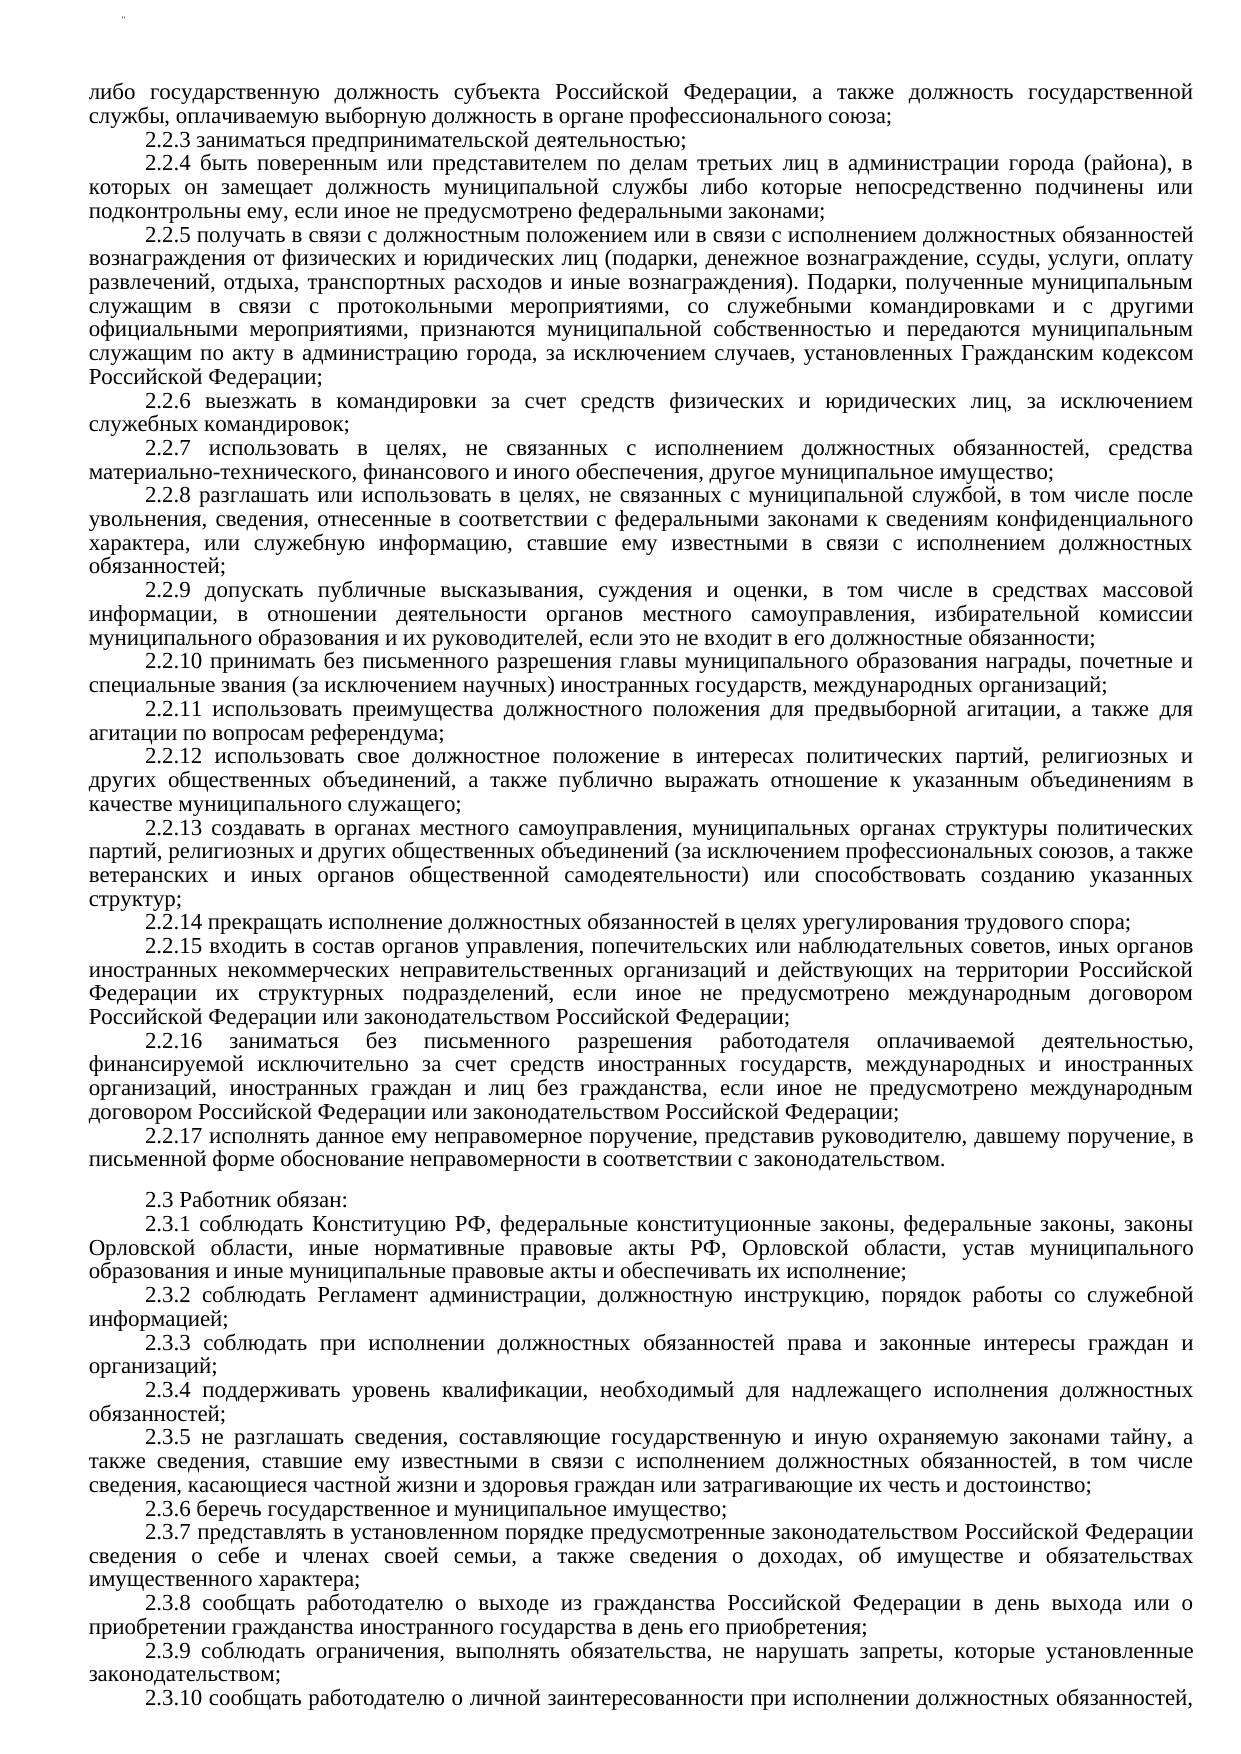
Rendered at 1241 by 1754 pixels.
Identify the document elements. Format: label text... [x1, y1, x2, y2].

text 2.2.13 создавать в органах местного самоуправления, муниципальных органах структуры политических партий, религиозных и других общественных объединений (за исключением профессиональных союзов, а также ветеранских и иных органов общественной самодеятельности) или способствовать созданию указанных структур; [88, 816, 1195, 911]
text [88, 1687, 1195, 1710]
text 2.2.15 входить в состав органов управления, попечительских или наблюдательных советов, иных органов иностранных некоммерческих неправительственных организаций и действующих на территории Российской Федерации их структурных подразделений, если иное не предусмотрено международным договором Российской Федерации или законодательством Российской Федерации; [88, 934, 1195, 1029]
text 2.3.7 представлять в установленном порядке предусмотренные законодательством Российской Федерации сведения о себе и членах своей семьи, а также сведения о доходах, об имуществе и обязательствах имущественного характера; [88, 1521, 1195, 1592]
text 2.2.11 использовать преимущества должностного положения для предвыборной агитации, а также для агитации по вопросам референдума; [88, 697, 1195, 745]
text 2.2.7 использовать в целях, не связанных с исполнением должностных обязанностей, средства материально-технического, финансового и иного обеспечения, другое муниципальное имущество; [88, 437, 1195, 484]
text 2.2.14 прекращать исполнение должностных обязанностей в целях урегулирования трудового спора; [88, 911, 1195, 934]
text 2.3.4 поддерживать уровень квалификации, необходимый для надлежащего исполнения должностных обязанностей; [88, 1378, 1195, 1426]
text 2.2.3 заниматься предпринимательской деятельностью; [88, 128, 1195, 152]
text 2.2.12 использовать свое должностное положение в интересах политических партий, религиозных и других общественных объединений, а также публично выражать отношение к указанным объединениям в качестве муниципального служащего; [88, 745, 1195, 816]
text 2.2.17 исполнять данное ему неправомерное поручение, представив руководителю, давшему поручение, в письменной форме обоснование неправомерности в соответствии с законодательством. [88, 1124, 1195, 1172]
text 2.3 Работник обязан: [88, 1189, 1195, 1213]
text 2.2.6 выезжать в командировки за счет средств физических и юридических лиц, за исключением служебных командировок; [88, 389, 1195, 437]
text 2.3.5 не разглашать сведения, составляющие государственную и иную охраняемую законами тайну, а также сведения, ставшие ему известными в связи с исполнением должностных обязанностей, в том числе сведения, касающиеся частной жизни и здоровья граждан или затрагивающие их честь и достоинство; [88, 1426, 1195, 1497]
text 2.3.3 соблюдать при исполнении должностных обязанностей права и законные интересы граждан и организаций; [88, 1331, 1195, 1378]
text 2.3.8 сообщать работодателю о выходе из гражданства Российской Федерации в день выхода или о приобретении гражданства иностранного государства в день его приобретения; [88, 1592, 1195, 1639]
text 2.2.10 принимать без письменного разрешения главы муниципального образования награды, почетные и специальные звания (за исключением научных) иностранных государств, международных организаций; [88, 650, 1195, 697]
text 2.3.2 соблюдать Регламент администрации, должностную инструкцию, порядок работы со служебной информацией; [88, 1284, 1195, 1331]
text 2.3.1 соблюдать Конституцию РФ, федеральные конституционные законы, федеральные законы, законы Орловской области, иные нормативные правовые акты РФ, Орловской области, устав муниципального образования и иные муниципальные правовые акты и обеспечивать их исполнение; [88, 1213, 1195, 1284]
text 2.2.16 заниматься без письменного разрешения работодателя оплачиваемой деятельностью, финансируемой исключительно за счет средств иностранных государств, международных и иностранных организаций, иностранных граждан и лиц без гражданства, если иное не предусмотрено международным договором Российской Федерации или законодательством Российской Федерации; [88, 1029, 1195, 1124]
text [88, 81, 1195, 128]
text 2.2.4 быть поверенным или представителем по делам третьих лиц в администрации города (района), в которых он замещает должность муниципальной службы либо которые непосредственно подчинены или подконтрольны ему, если иное не предусмотрено федеральными законами; [88, 152, 1195, 223]
text 2.2.8 разглашать или использовать в целях, не связанных с муниципальной службой, в том числе после увольнения, сведения, отнесенные в соответствии с федеральными законами к сведениям конфиденциального характера, или служебную информацию, ставшие ему известными в связи с исполнением должностных обязанностей; [88, 484, 1195, 579]
text 2.3.9 соблюдать ограничения, выполнять обязательства, не нарушать запреты, которые установленные законодательством; [88, 1639, 1195, 1687]
text 2.3.6 беречь государственное и муниципальное имущество; [88, 1497, 1195, 1521]
text 2.2.5 получать в связи с должностным положением или в связи с исполнением должностных обязанностей вознаграждения от физических и юридических лиц (подарки, денежное вознаграждение, ссуды, услуги, оплату развлечений, отдыха, транспортных расходов и иные вознаграждения). Подарки, полученные муниципальным служащим в связи с протокольными мероприятиями, со служебными командировками и с другими официальными мероприятиями, признаются муниципальной собственностью и передаются муниципальным служащим по акту в администрацию города, за исключением случаев, установленных Гражданским кодексом Российской Федерации; [88, 223, 1195, 389]
text 2.2.9 допускать публичные высказывания, суждения и оценки, в том числе в средствах массовой информации, в отношении деятельности органов местного самоуправления, избирательной комиссии муниципального образования и их руководителей, если это не входит в его должностные обязанности; [88, 579, 1195, 650]
